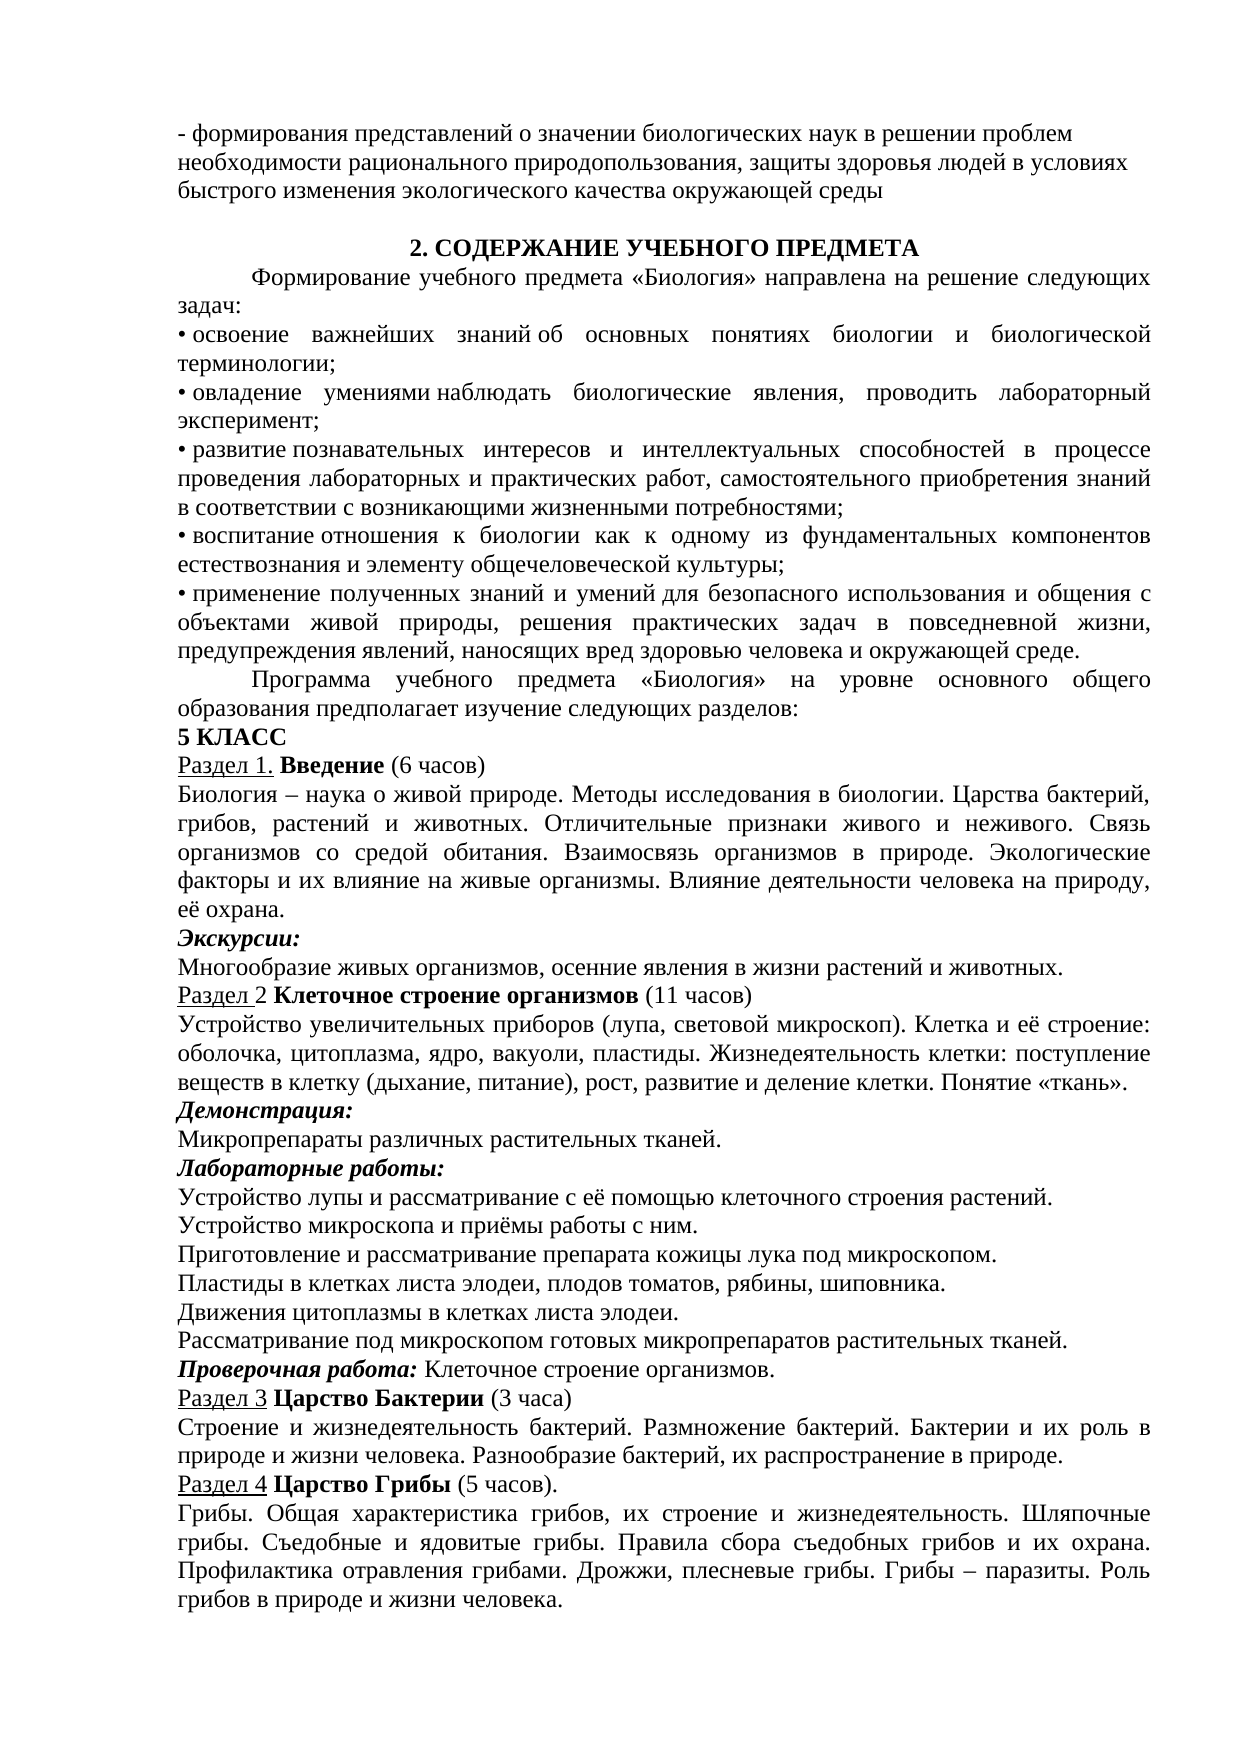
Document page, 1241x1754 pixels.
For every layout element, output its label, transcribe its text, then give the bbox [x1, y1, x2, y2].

text Устройство микроскопа и приёмы работы с ним. [177, 1211, 1152, 1239]
text Раздел 3 Царство Бактерии (3 часа) [177, 1383, 1152, 1412]
text Приготовление и рассматривание препарата кожицы лука под микроскопом. [177, 1239, 1152, 1268]
text Грибы. Общая характеристика грибов, их строение и жизнедеятельность. Шляпочные грибы. Съедобные и ядовитые грибы. Правила сбора съедобных грибов и их охрана. Профилактика отравления грибами. Дрожжи, плесневые грибы. Грибы – паразиты. Роль грибов в природе и жизни человека. [177, 1498, 1152, 1613]
text Устройство увеличительных приборов (лупа, световой микроскоп). Клетка и её строение: оболочка, цитоплазма, ядро, вакуоли, пластиды. Жизнедеятельность клетки: поступление веществ в клетку (дыхание, питание), рост, развитие и деление клетки. Понятие «ткань». [177, 1009, 1152, 1096]
text • воспитание отношения к биологии как к одному из фундаментальных компонентов естествознания и элементу общечеловеческой культуры; [177, 521, 1152, 578]
text Многообразие живых организмов, осенние явления в жизни растений и животных. [177, 952, 1152, 981]
text Экскурсии: [177, 923, 1152, 952]
text Строение и жизнедеятельность бактерий. Размножение бактерий. Бактерии и их роль в природе и жизни человека. Разнообразие бактерий, их распространение в природе. [177, 1412, 1152, 1469]
text Пластиды в клетках листа элодеи, плодов томатов, рябины, шиповника. [177, 1268, 1152, 1297]
text 2. СОДЕРЖАНИЕ УЧЕБНОГО ПРЕДМЕТА [177, 233, 1152, 262]
text Движения цитоплазмы в клетках листа элодеи. [177, 1297, 1152, 1326]
text • овладение умениями наблюдать биологические явления, проводить лабораторный эксперимент; [177, 377, 1152, 434]
text Формирование учебного предмета «Биология» направлена на решение следующих задач: [177, 262, 1152, 319]
text 5 КЛАСС [177, 722, 1152, 751]
text • освоение важнейших знаний об основных понятиях биологии и биологической терминологии; [177, 319, 1152, 377]
text • развитие познавательных интересов и интеллектуальных способностей в процессе проведения лабораторных и практических работ, самостоятельного приобретения знаний в соответствии с возникающими жизненными потребностями; [177, 434, 1152, 521]
text Раздел 1. Введение (6 часов) [177, 751, 1152, 779]
text Раздел 2 Клеточное строение организмов (11 часов) [177, 981, 1152, 1009]
text Программа учебного предмета «Биология» на уровне основного общего образования предполагает изучение следующих разделов: [177, 664, 1152, 722]
text Демонстрация: [177, 1096, 1152, 1124]
text • применение полученных знаний и умений для безопасного использования и общения с объектами живой природы, решения практических задач в повседневной жизни, предупреждения явлений, наносящих вред здоровью человека и окружающей среде. [177, 578, 1152, 664]
text Лабораторные работы: [177, 1153, 1152, 1182]
text Проверочная работа: Клеточное строение организмов. [177, 1354, 1152, 1383]
text Раздел 4 Царство Грибы (5 часов). [177, 1469, 1152, 1498]
text Устройство лупы и рассматривание с её помощью клеточного строения растений. [177, 1182, 1152, 1211]
text - формирования представлений о значении биологических наук в решении проблем необходимости рационального природопользования, защиты здоровья людей в условиях быстрого изменения экологического качества окружающей среды [177, 118, 1152, 204]
text Биология – наука о живой природе. Методы исследования в биологии. Царства бактерий, грибов, растений и животных. Отличительные признаки живого и неживого. Связь организмов со средой обитания. Взаимосвязь организмов в природе. Экологические факторы и их влияние на живые организмы. Влияние деятельности человека на природу, её охрана. [177, 779, 1152, 923]
text Рассматривание под микроскопом готовых микропрепаратов растительных тканей. [177, 1326, 1152, 1354]
text Микропрепараты различных растительных тканей. [177, 1124, 1152, 1153]
